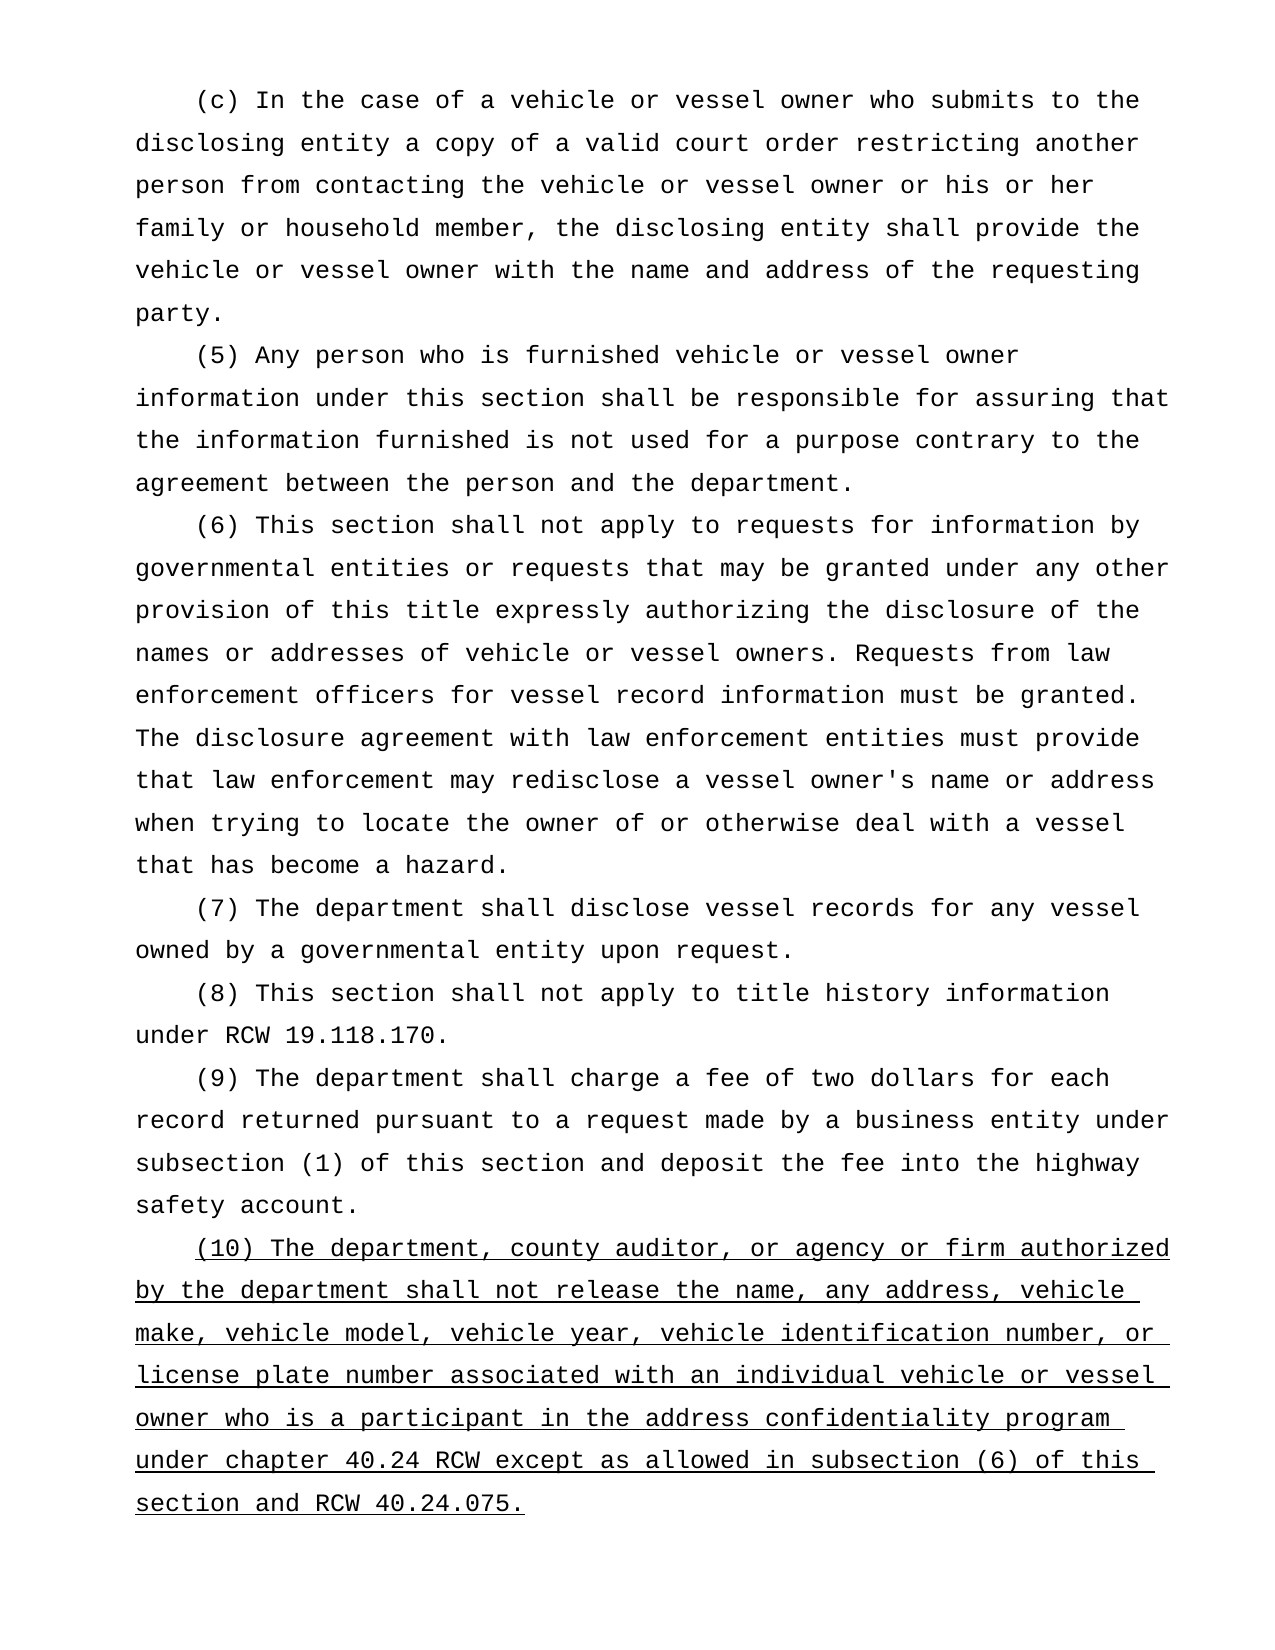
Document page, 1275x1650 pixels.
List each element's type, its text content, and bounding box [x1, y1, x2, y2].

text (7) The department shall disclose vessel records for any vessel owned by a governmental entity upon request. [135, 882, 1170, 967]
text (10) The department, county auditor, or agency or firm authorized by the department shall not release the name, any address, vehicle make, vehicle model, vehicle year, vehicle identification number, or license plate number associated with an individual vehicle or vessel owner who is a participant in the address confidentiality program under chapter 40.24 RCW except as allowed in subsection (6) of this section and RCW 40.24.075. [135, 1345, 1170, 1386]
text (6) This section shall not apply to requests for information by governmental entities or requests that may be granted under any other provision of this title expressly authorizing the disclosure of the names or addresses of vehicle or vessel owners. Requests from law enforcement officers for vessel record information must be granted. The disclosure agreement with law enforcement entities must provide that law enforcement may redisclose a vessel owner's name or address when trying to locate the owner of or otherwise deal with a vessel that has become a hazard. [135, 500, 1170, 882]
text (5) Any person who is furnished vehicle or vessel owner information under this section shall be responsible for assuring that the information furnished is not used for a purpose contrary to the agreement between the person and the department. [135, 330, 1170, 500]
text (8) This section shall not apply to title history information under RCW 19.118.170. [135, 967, 1170, 1052]
text (10) The department, county auditor, or agency or firm authorized by the department shall not release the name, any address, vehicle make, vehicle model, vehicle year, vehicle identification number, or license plate number associated with an individual vehicle or vessel owner who is a participant in the address confidentiality program under chapter 40.24 RCW except as allowed in subsection (6) of this section and RCW 40.24.075. [135, 1388, 1170, 1520]
text (9) The department shall charge a fee of two dollars for each record returned pursuant to a request made by a business entity under subsection (1) of this section and deposit the fee into the highway safety account. [135, 1052, 1170, 1222]
text (10) The department, county auditor, or agency or firm authorized by the department shall not release the name, any address, vehicle make, vehicle model, vehicle year, vehicle identification number, or license plate number associated with an individual vehicle or vessel owner who is a participant in the address confidentiality program under chapter 40.24 RCW except as allowed in subsection (6) of this section and RCW 40.24.075. [135, 1222, 1170, 1344]
text (c) In the case of a vehicle or vessel owner who submits to the disclosing entity a copy of a valid court order restricting another person from contacting the vehicle or vessel owner or his or her family or household member, the disclosing entity shall provide the vehicle or vessel owner with the name and address of the requesting party. [135, 75, 1170, 330]
